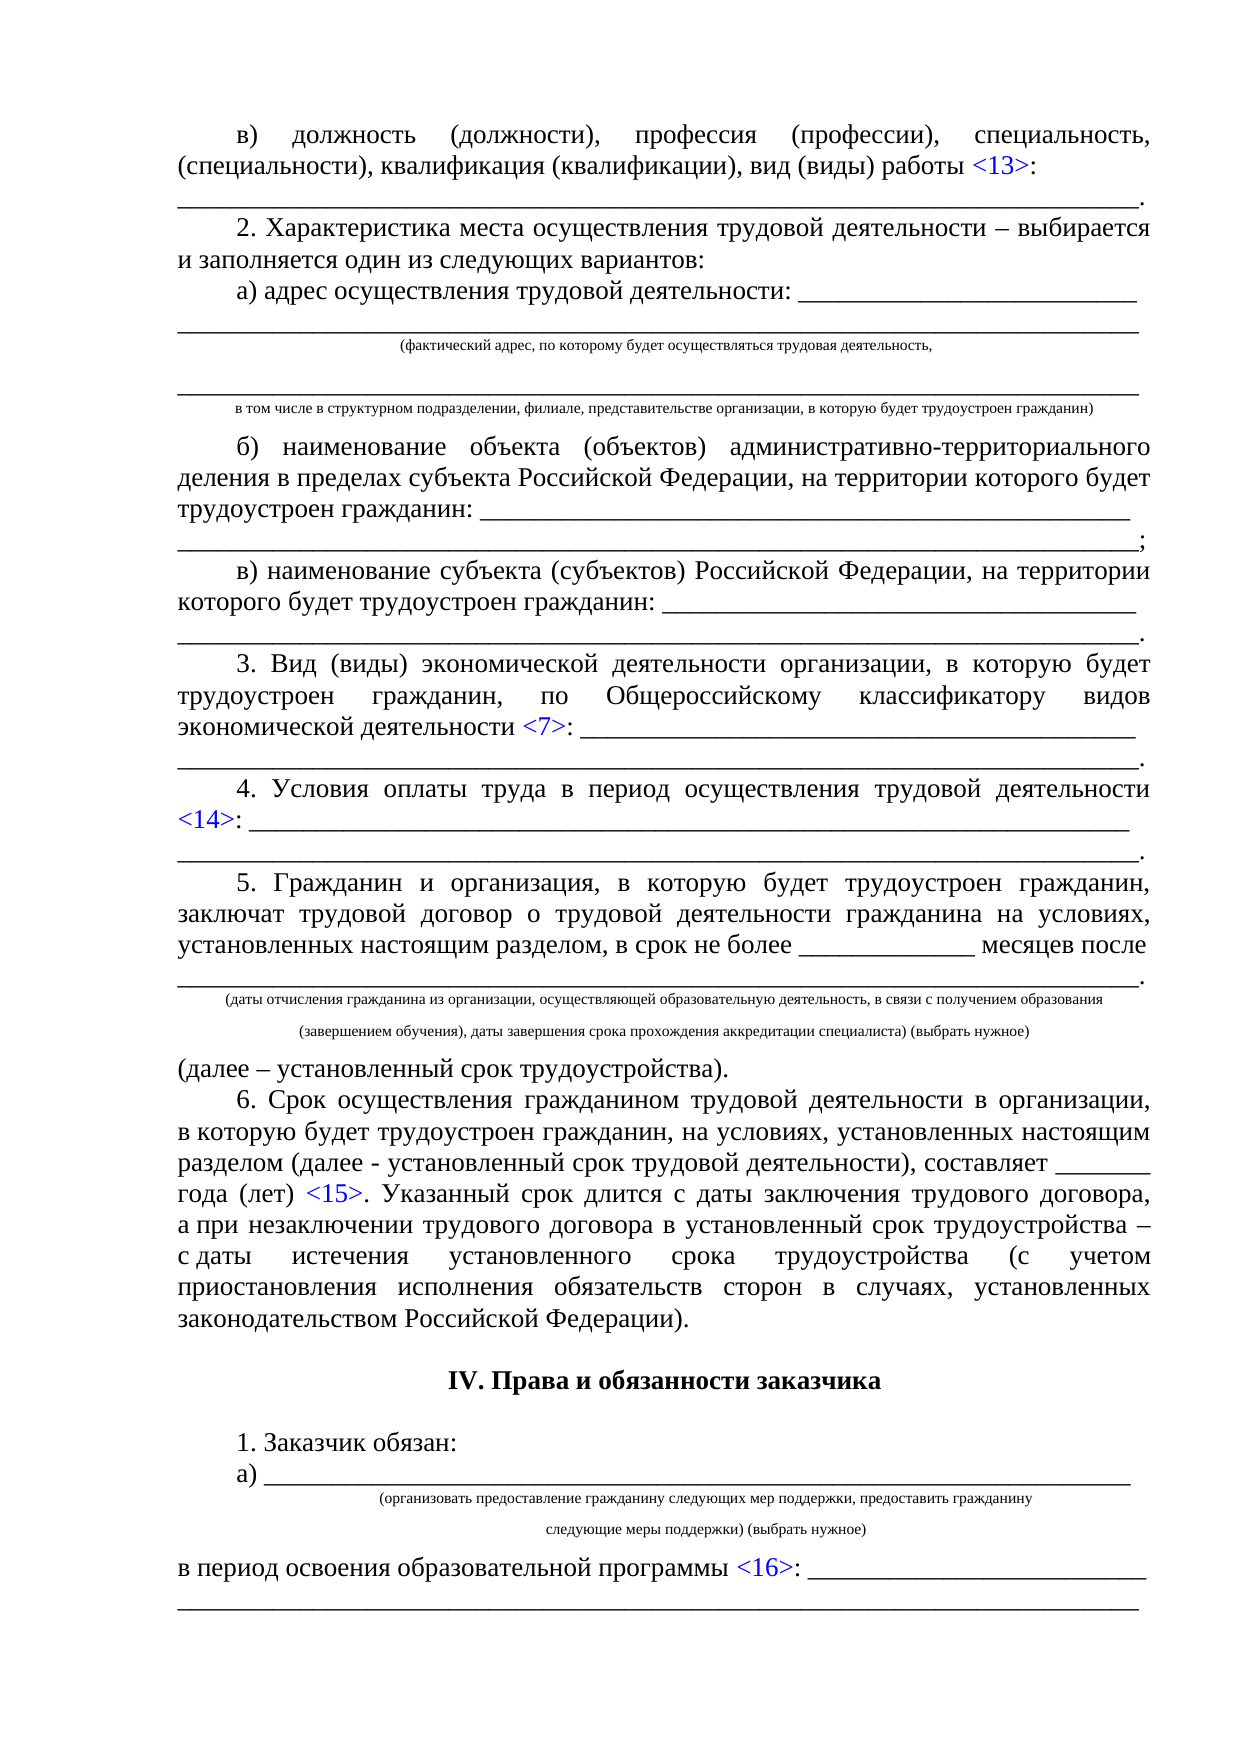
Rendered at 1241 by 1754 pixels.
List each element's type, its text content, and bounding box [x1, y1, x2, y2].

text 1. Заказчик обязан: [177, 1426, 1152, 1457]
text _______________________________________________________________________. [177, 180, 1152, 212]
text в период освоения образовательной программы <16>: _________________________ [177, 1551, 1152, 1582]
text (далее – установленный срок трудоустройства). [177, 1052, 1152, 1084]
text _______________________________________________________________________. [177, 741, 1152, 772]
text 3. Вид (виды) экономической деятельности организации, в которую будет трудоустроен гражданин, по Общероссийскому классификатору видов экономической деятельности <7>: _________________________________________ [177, 648, 1152, 741]
text _______________________________________________________________________. [177, 834, 1152, 866]
text в) наименование субъекта (субъектов) Российской Федерации, на территории которого будет трудоустроен гражданин: ___________________________________ [177, 554, 1152, 616]
text в) должность (должности), профессия (профессии), специальность, (специальности), квалификация (квалификации), вид (виды) работы <13>: [177, 118, 1152, 180]
text 2. Характеристика места осуществления трудовой деятельности – выбирается и заполняется один из следующих вариантов: [177, 212, 1152, 274]
text 5. Гражданин и организация, в которую будет трудоустроен гражданин, заключат трудовой договор о трудовой деятельности гражданина на условиях, установленных настоящим разделом, в срок не более _____________ месяцев после [177, 866, 1152, 959]
text _______________________________________________________________________ [177, 367, 1152, 398]
text а) адрес осуществления трудовой деятельности: _________________________ [177, 274, 1152, 305]
text (даты отчисления гражданина из организации, осуществляющей образовательную деятельность, в связи с получением образования (завершением обучения), даты завершения срока прохождения аккредитации специалиста) (выбрать нужное) [177, 990, 1152, 1052]
text _______________________________________________________________________. [177, 959, 1152, 990]
text а) ________________________________________________________________ [177, 1457, 1152, 1488]
text (фактический адрес, по которому будет осуществляться трудовая деятельность, [177, 336, 1152, 367]
text IV. Права и обязанности заказчика [177, 1364, 1152, 1395]
text б) наименование объекта (объектов) административно-территориального деления в пределах субъекта Российской Федерации, на территории которого будет трудоустроен гражданин: ________________________________________________ [177, 429, 1152, 523]
text 6. Срок осуществления гражданином трудовой деятельности в организации, в которую будет трудоустроен гражданин, на условиях, установленных настоящим разделом (далее - установленный срок трудовой деятельности), составляет _______ года (лет) <15>. Указанный срок длится с даты заключения трудового договора, а при незаключении трудового договора в установленный срок трудоустройства – с даты истечения установленного срока трудоустройства (с учетом приостановления исполнения обязательств сторон в случаях, установленных законодательством Российской Федерации). [177, 1084, 1152, 1333]
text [177, 1582, 1152, 1613]
text _______________________________________________________________________ [177, 305, 1152, 336]
text _______________________________________________________________________; [177, 523, 1152, 554]
text 4. Условия оплаты труда в период осуществления трудовой деятельности <14>: _________________________________________________________________ [177, 772, 1152, 834]
text (организовать предоставление гражданину следующих мер поддержки, предоставить гражданину следующие меры поддержки) (выбрать нужное) [260, 1488, 1152, 1551]
text в том числе в структурном подразделении, филиале, представительстве организации, в которую будет трудоустроен гражданин) [177, 398, 1152, 429]
text _______________________________________________________________________. [177, 616, 1152, 648]
